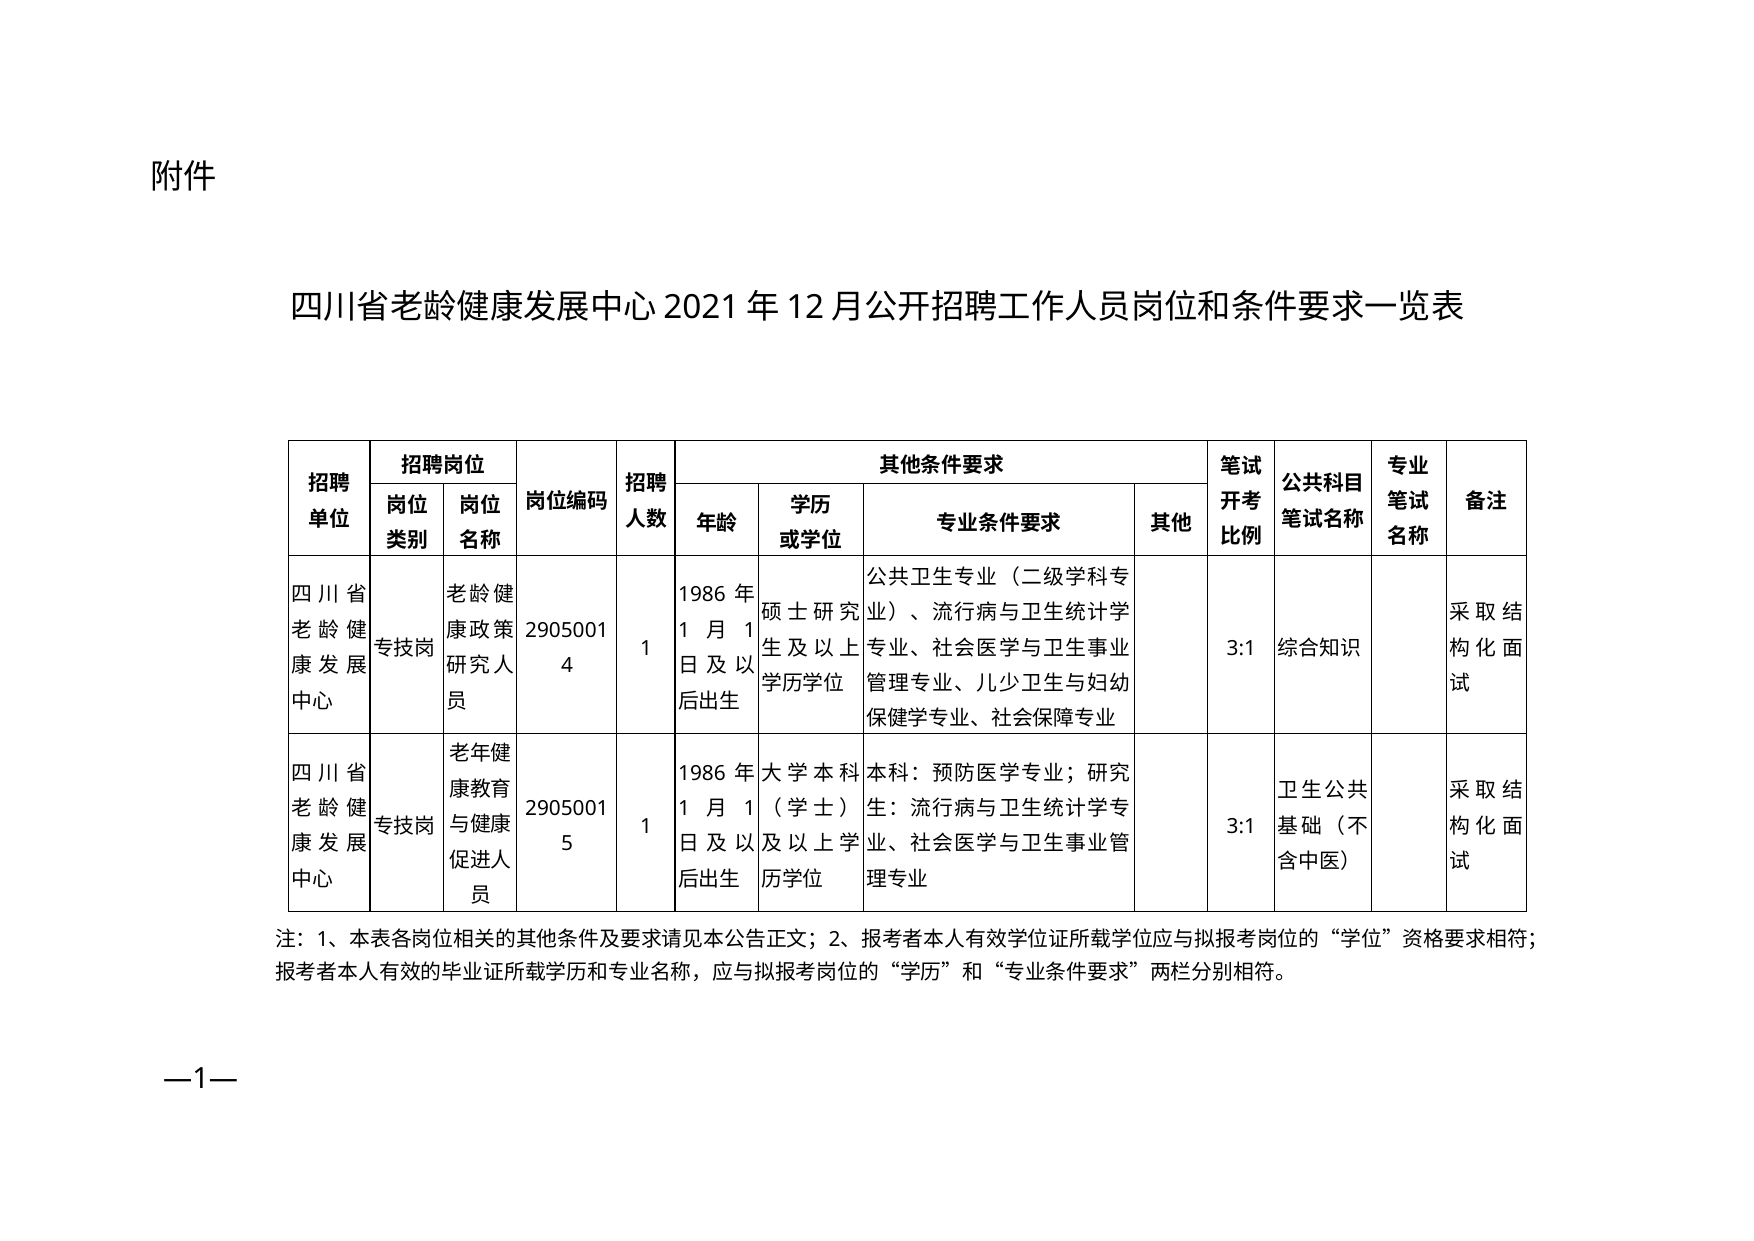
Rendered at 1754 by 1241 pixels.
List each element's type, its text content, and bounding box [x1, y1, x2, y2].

table_cell 大学本科（学士）及以上学历学位 [759, 734, 863, 911]
table_cell 本科：预防医学专业；研究生：流行病与卫生统计学专业、社会医学与卫生事业管理专业 [864, 734, 1134, 911]
table_cell 1 [617, 734, 674, 911]
table_cell 年龄 [676, 484, 758, 555]
text 附件 [150, 142, 1604, 207]
table_cell 1 [617, 556, 674, 733]
table_cell 综合知识 [1275, 556, 1371, 733]
table_cell [1372, 556, 1446, 733]
table_cell [1372, 734, 1446, 911]
table_header 招聘岗位 [371, 441, 516, 483]
table_cell 老龄健康政策研究人员 [444, 556, 516, 733]
table_cell 1986年1月1日及以后出生 [676, 734, 758, 911]
table_header 备注 [1447, 441, 1526, 555]
text 四川省老龄健康发展中心2021年12月公开招聘工作人员岗位和条件要求一览表 [150, 272, 1604, 337]
table_header 岗位编码 [517, 441, 616, 555]
table_header 招聘 人数 [617, 441, 674, 555]
table_header 专业 笔试 名称 [1372, 441, 1446, 555]
table_cell 学历 或学位 [759, 484, 863, 555]
table_cell 29050015 [517, 734, 616, 911]
table_cell 卫生公共基础（不含中医） [1275, 734, 1371, 911]
table_cell 采取结构化面试 [1447, 556, 1526, 733]
table_cell 3:1 [1208, 556, 1274, 733]
table_cell 岗位 名称 [444, 484, 516, 555]
table_cell [1135, 734, 1207, 911]
table_cell 四川省老龄健康发展中心 [289, 734, 369, 911]
table_cell 硕士研究生及以上学历学位 [759, 556, 863, 733]
table_cell 专技岗 [371, 734, 443, 911]
table_cell 岗位 类别 [371, 484, 443, 555]
table_cell 公共卫生专业（二级学科专业）、流行病与卫生统计学专业、社会医学与卫生事业管理专业、儿少卫生与妇幼保健学专业、社会保障专业 [864, 556, 1134, 733]
table_cell 29050014 [517, 556, 616, 733]
table_cell 其他 [1135, 484, 1207, 555]
text 注：1、本表各岗位相关的其他条件及要求请见本公告正文；2、报考者本人有效学位证所载学位应与拟报考岗位的“学位”资格要求相符； [275, 889, 1604, 954]
table_cell 采取结构化面试 [1447, 734, 1526, 911]
table_header 其他条件要求 [676, 441, 1207, 483]
table_cell [1135, 556, 1207, 733]
table_header 招聘 单位 [289, 441, 369, 555]
table_cell 1986年1月1日及以后出生 [676, 556, 758, 733]
text 报考者本人有效的毕业证所载学历和专业名称，应与拟报考岗位的“学历”和“专业条件要求”两栏分别相符。 [275, 954, 1604, 987]
table_header 笔试 开考 比例 [1208, 441, 1274, 555]
table_cell 老年健康教育与健康促进人员 [444, 734, 516, 911]
table_header 公共科目 笔试名称 [1275, 441, 1371, 555]
table_cell 四川省老龄健康发展中心 [289, 556, 369, 733]
table_cell 3:1 [1208, 734, 1274, 911]
table_cell 专技岗 [371, 556, 443, 733]
table_cell 专业条件要求 [864, 484, 1134, 555]
